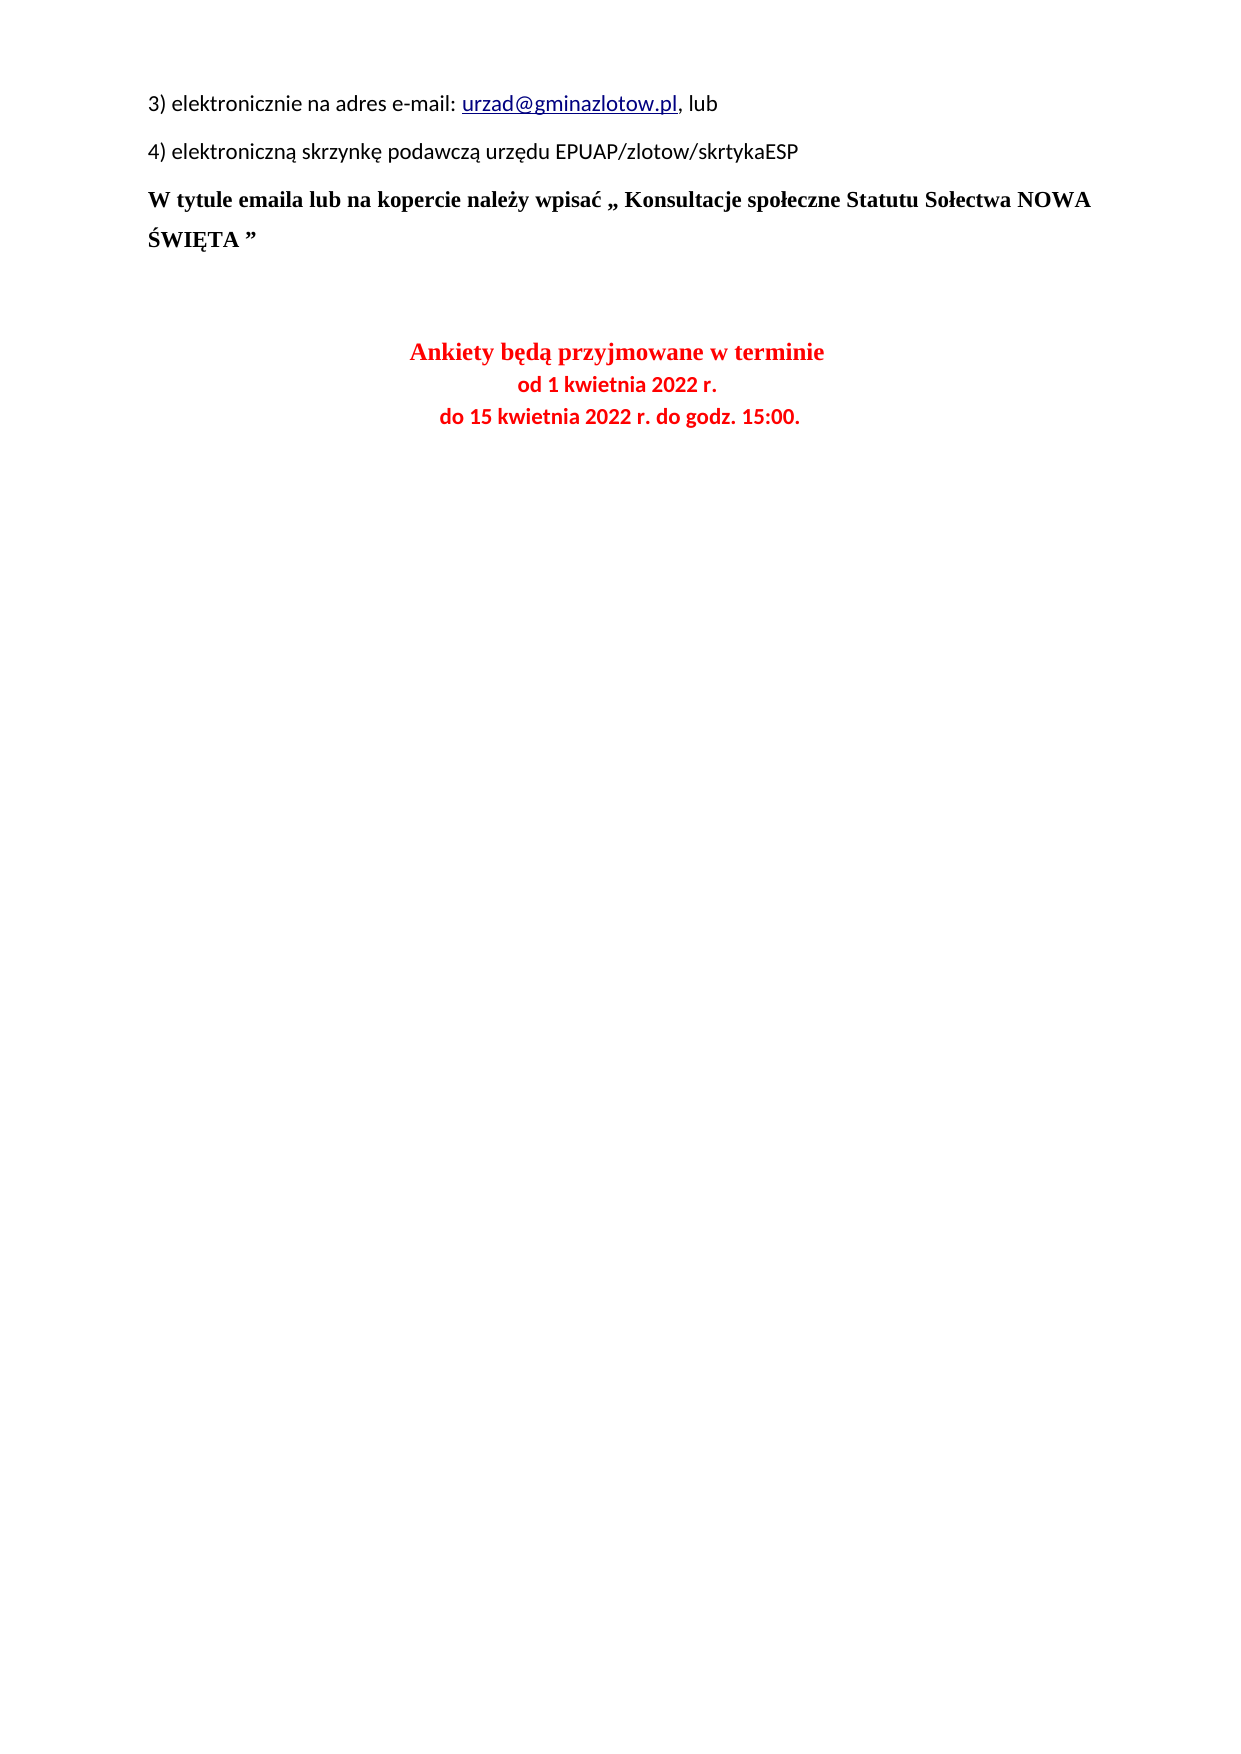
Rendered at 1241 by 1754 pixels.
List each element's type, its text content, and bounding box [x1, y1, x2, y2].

text 4) elektroniczną skrzynkę podawczą urzędu EPUAP/zlotow/skrtykaESP [148, 137, 1093, 166]
text 3) elektronicznie na adres e-mail: urzad@gminazlotow.pl, lub [148, 89, 1093, 117]
text W tytule emaila lub na kopercie należy wpisać „ Konsultacje społeczne Statutu Sołectwa NOWA ŚWIĘTA ” [148, 186, 1093, 252]
text Ankiety będą przyjmowane w terminie od 1 kwietnia 2022 r. do 15 kwietnia 2022 r. do godz. 15:00. [148, 337, 1093, 430]
